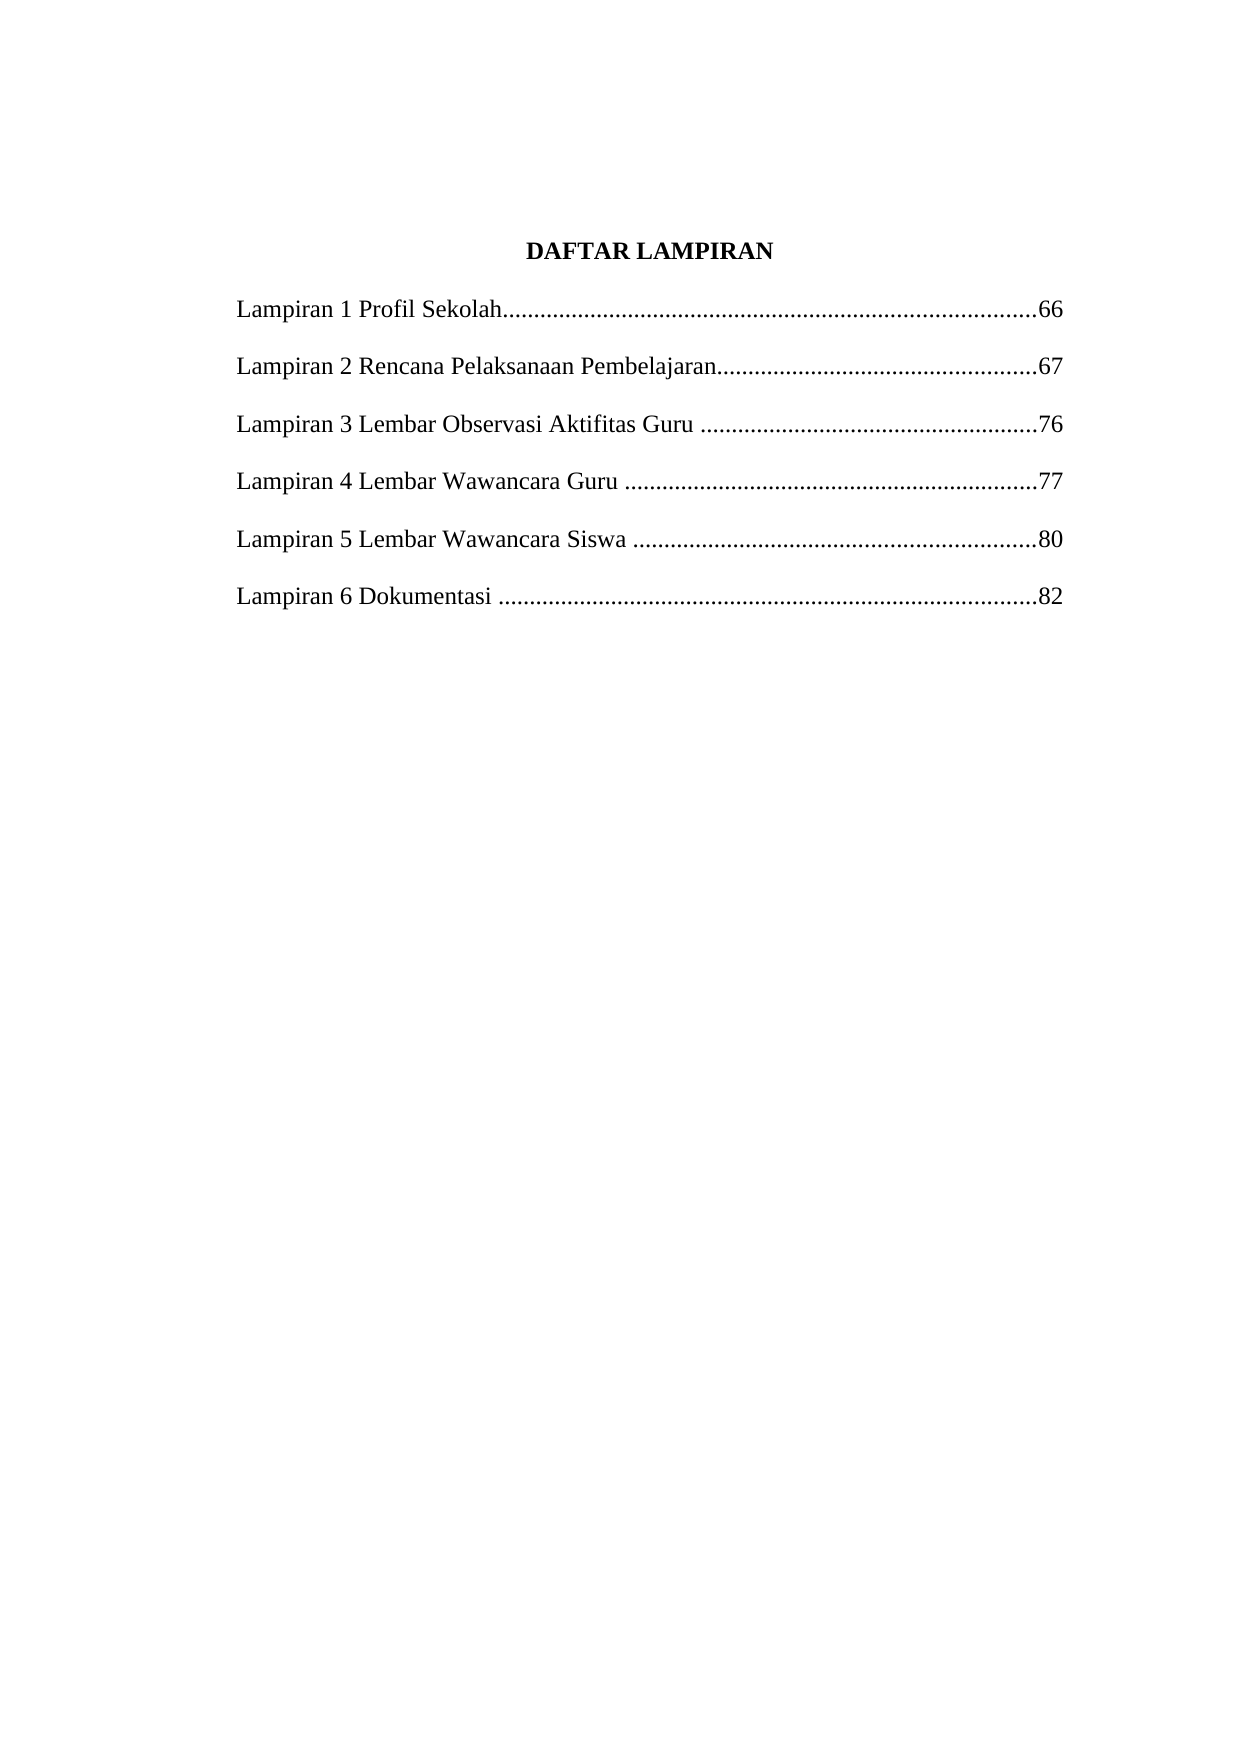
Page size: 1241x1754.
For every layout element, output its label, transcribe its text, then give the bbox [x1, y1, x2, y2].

text Lampiran 3 Lembar Observasi Aktifitas Guru 76 [236, 409, 1063, 437]
text Lampiran 6 Dokumentasi 82 [236, 581, 1063, 610]
text Lampiran 4 Lembar Wawancara Guru 77 [236, 466, 1063, 495]
text Lampiran 2 Rencana Pelaksanaan Pembelajaran 67 [236, 351, 1063, 380]
text Lampiran 1 Profil Sekolah 66 [236, 294, 1063, 322]
text DAFTAR LAMPIRAN [236, 236, 1063, 265]
text Lampiran 5 Lembar Wawancara Siswa 80 [236, 524, 1063, 552]
